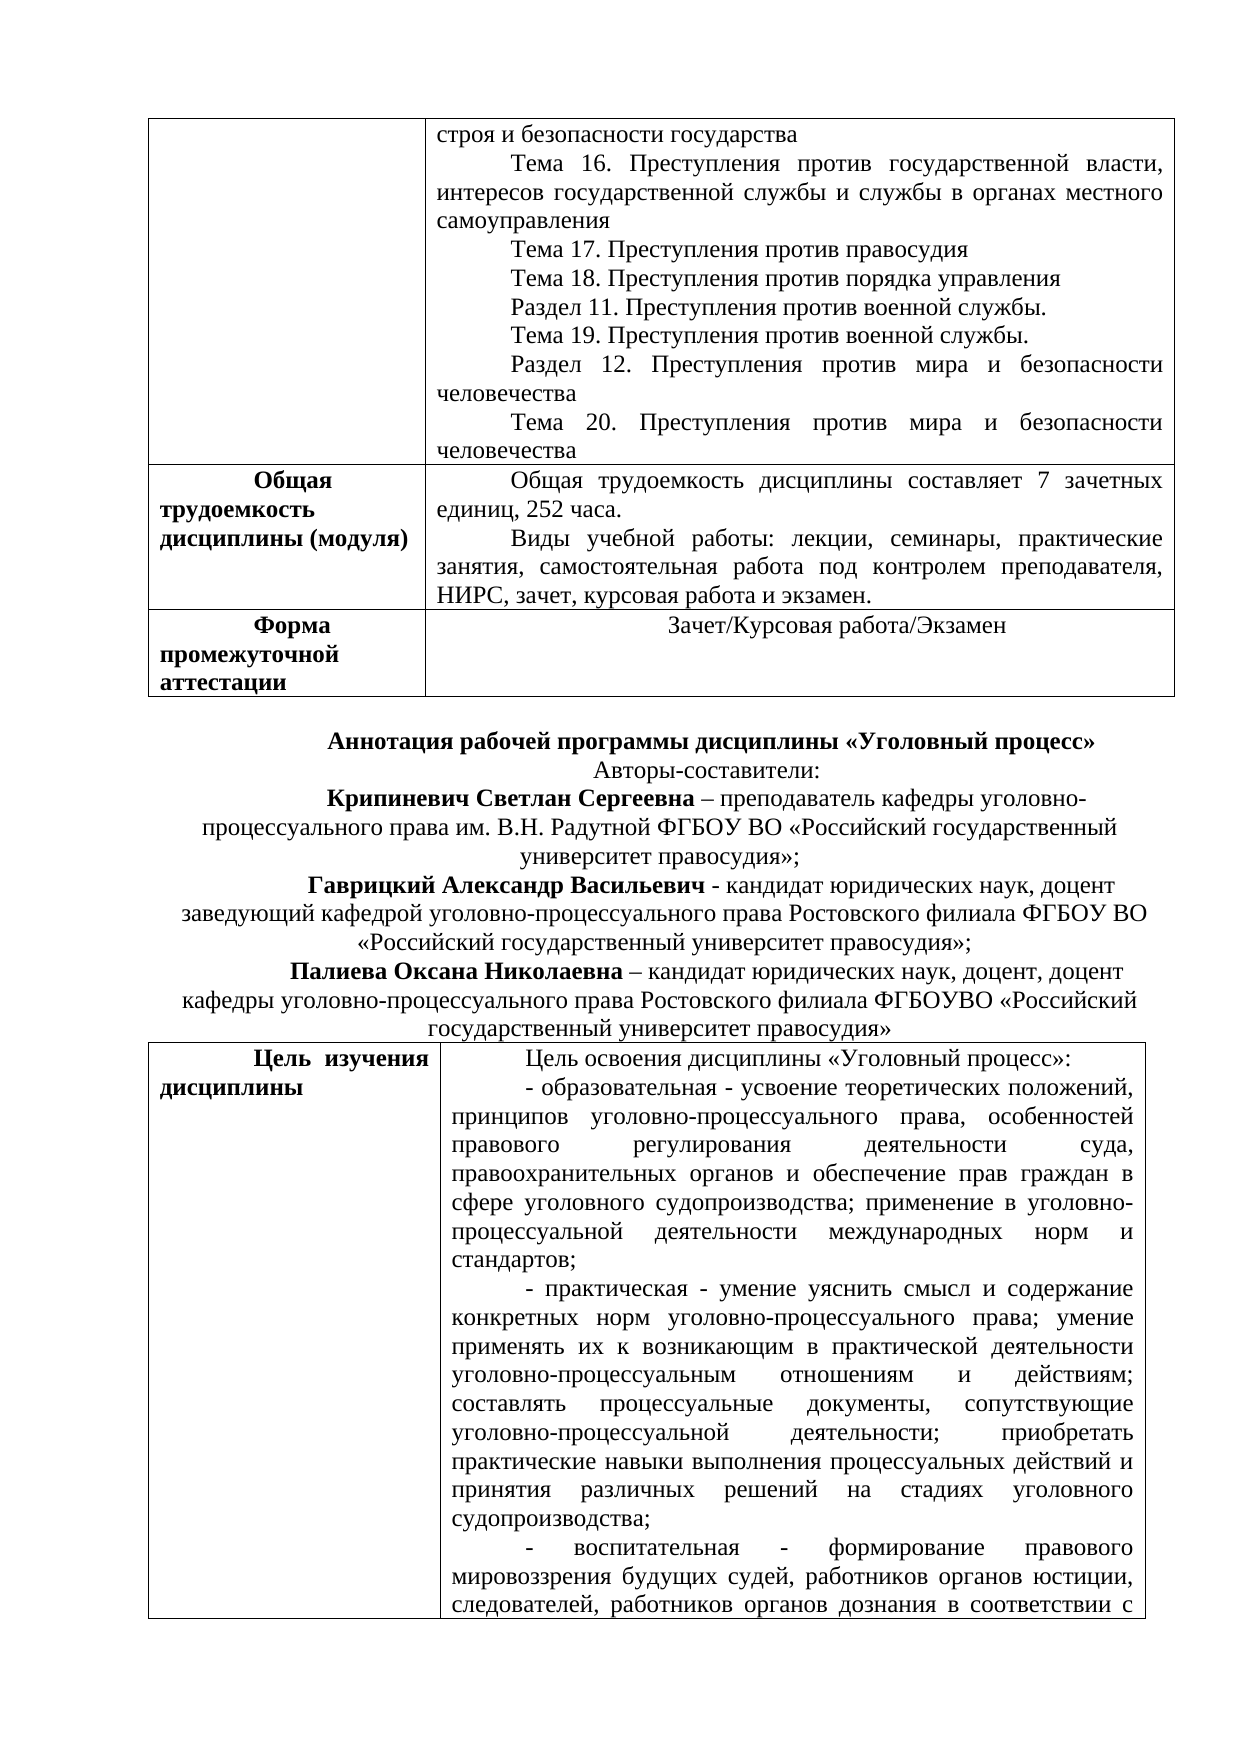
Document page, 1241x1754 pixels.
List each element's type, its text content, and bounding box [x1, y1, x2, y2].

table_cell Общая трудоемкость дисциплины (модуля) [149, 465, 425, 609]
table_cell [426, 119, 1174, 464]
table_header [441, 1043, 1145, 1618]
text Крипиневич Светлан Сергеевна – преподаватель кафедры уголовно-процессуального права им. В.Н. Радутной ФГБОУ ВО «Российский государственный университет правосудия»; [148, 783, 1172, 870]
text Аннотация рабочей программы дисциплины «Уголовный процесс» [148, 726, 1181, 755]
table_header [149, 1043, 440, 1618]
text Гаврицкий Александр Васильевич - кандидат юридических наук, доцент заведующий кафедрой уголовно-процессуального права Ростовского филиала ФГБОУ ВО «Российский государственный университет правосудия»; [148, 870, 1181, 956]
text Авторы-составители: [148, 755, 1172, 783]
table_cell Зачет/Курсовая работа/Экзамен [426, 610, 1174, 696]
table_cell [149, 119, 425, 464]
table_cell Общая трудоемкость дисциплины составляет 7 зачетных единиц, 252 часа. Виды учебной работы: лекции, семинары, практические занятия, самостоятельная работа под контролем преподавателя, НИРС, зачет, курсовая работа и экзамен. [426, 465, 1174, 609]
table_cell Форма промежуточной аттестации [149, 610, 425, 696]
text Палиева Оксана Николаевна – кандидат юридических наук, доцент, доцент кафедры уголовно-процессуального права Ростовского филиала ФГБОУВО «Российский государственный университет правосудия» [148, 956, 1172, 1042]
